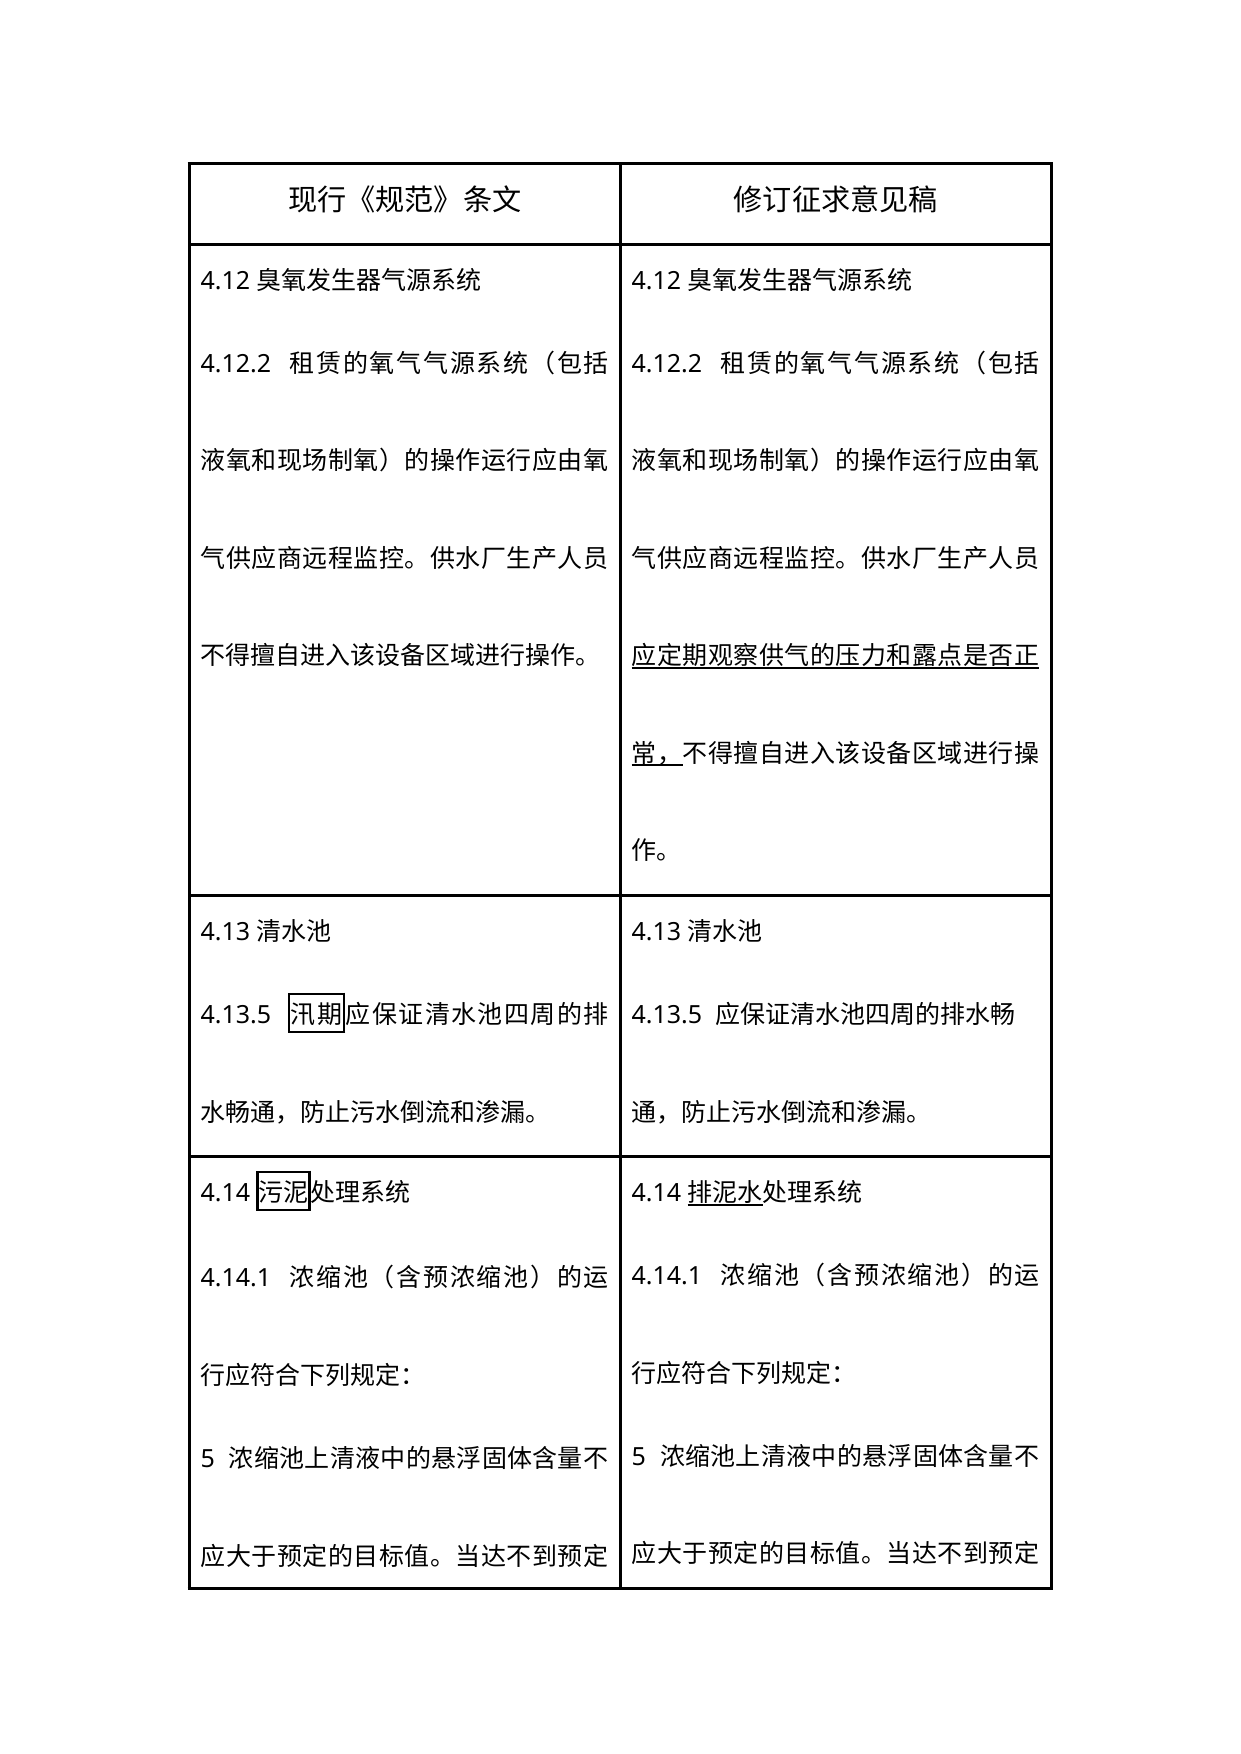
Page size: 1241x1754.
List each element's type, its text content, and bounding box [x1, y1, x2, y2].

table_cell 4.12 臭氧发生器气源系统 4.12.2 租赁的氧气气源系统（包括液氧和现场制氧）的操作运行应由氧气供应商远程监控。供水厂生产人员不得擅自进入该设备区域进行操作。 [191, 246, 619, 894]
table_header 现行《规范》条文 [191, 165, 619, 243]
table_cell 4.13 清水池 4.13.5 应保证清水池四周的排水畅通，防止污水倒流和渗漏。 [622, 897, 1050, 1155]
table_cell 4.12 臭氧发生器气源系统 4.12.2 租赁的氧气气源系统（包括液氧和现场制氧）的操作运行应由氧气供应商远程监控。供水厂生产人员应定期观察供气的压力和露点是否正常，不得擅自进入该设备区域进行操作。 [622, 246, 1050, 894]
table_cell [622, 1158, 1050, 1587]
table_header 修订征求意见稿 [622, 165, 1050, 243]
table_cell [191, 1158, 619, 1587]
table_cell 4.13 清水池 4.13.5 汛期应保证清水池四周的排水畅通，防止污水倒流和渗漏。 [191, 897, 619, 1155]
